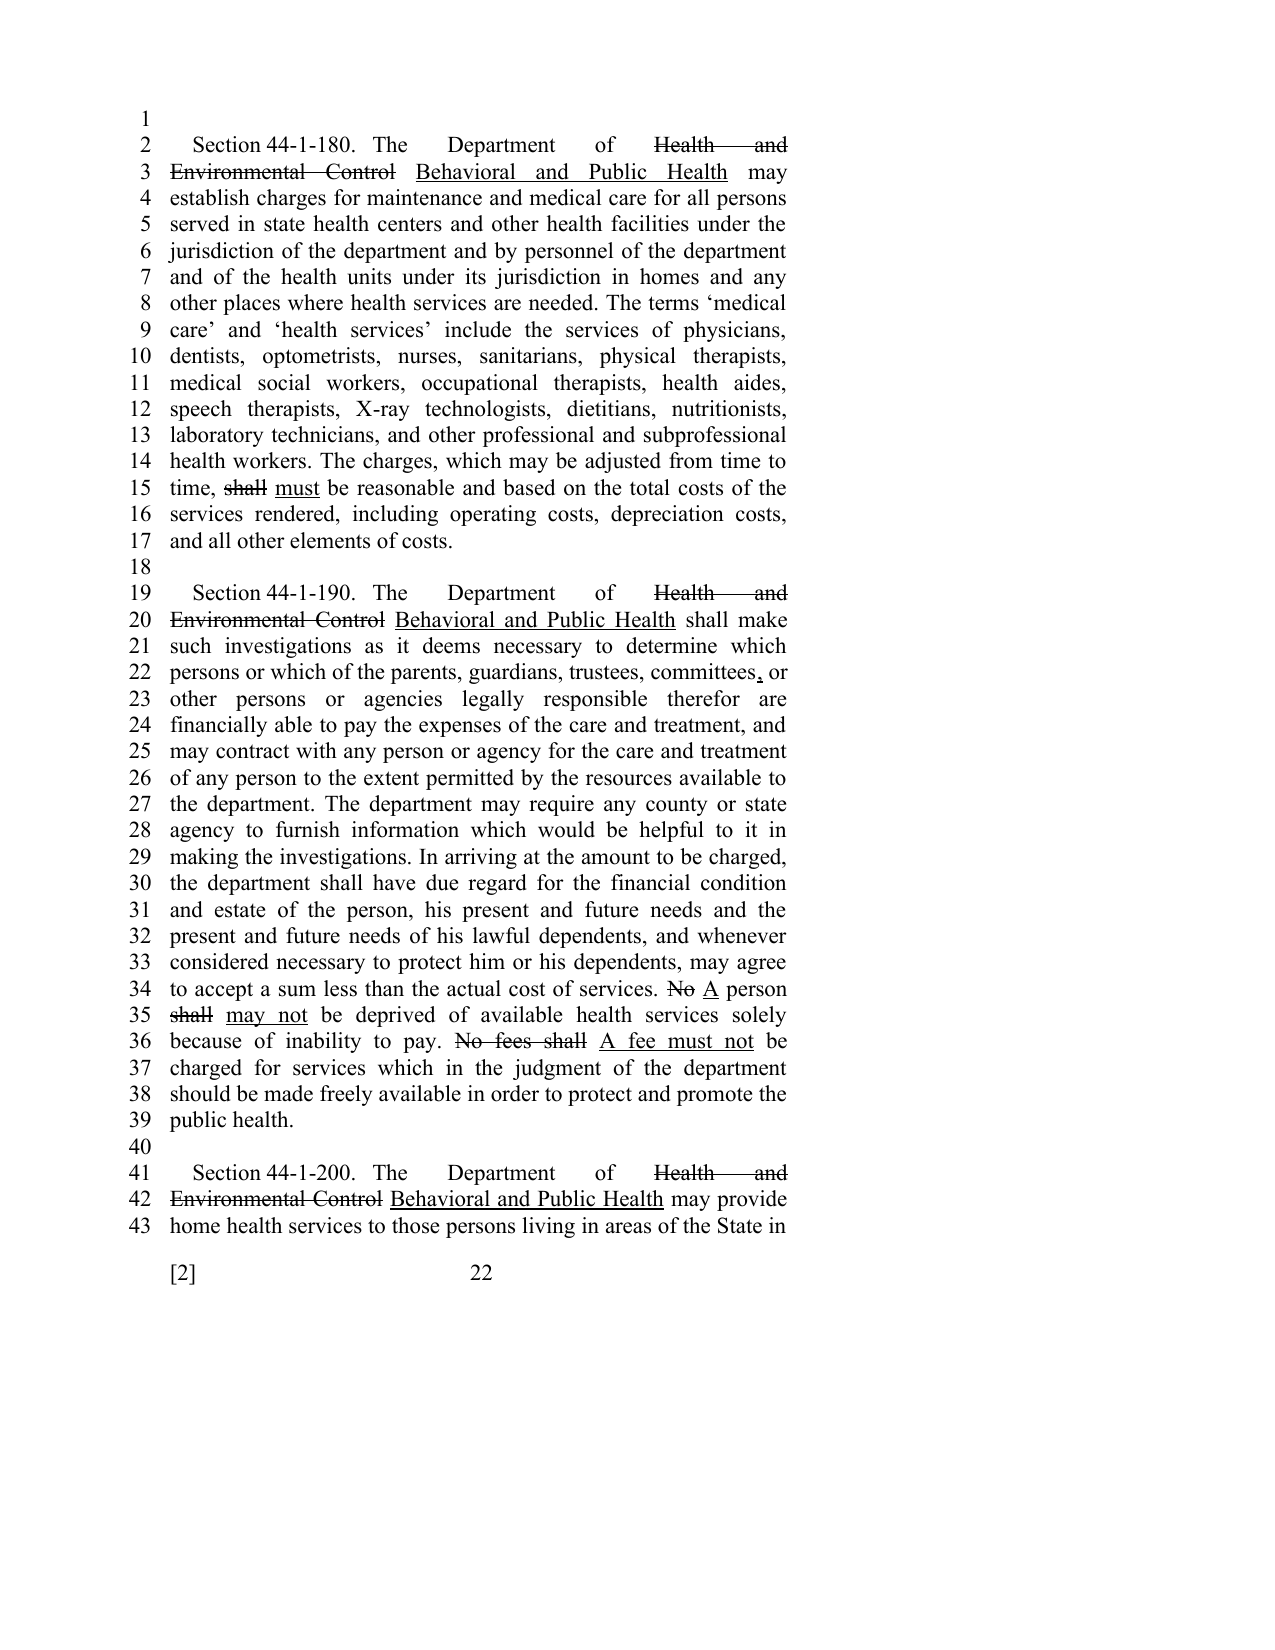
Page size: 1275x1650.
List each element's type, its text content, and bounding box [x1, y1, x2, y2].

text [169, 1159, 787, 1238]
text Section 44-1-180. The Department of Health and Environmental Control Behavioral and Public Health may establish charges for maintenance and medical care for all persons served in state health centers and other health facilities under the jurisdiction of the department and by personnel of the department and of the health units under its jurisdiction in homes and any other places where health services are needed. The terms ‘medical care’ and ‘health services’ include the services of physicians, dentists, optometrists, nurses, sanitarians, physical therapists, medical social workers, occupational therapists, health aides, speech therapists, X-ray technologists, dietitians, nutritionists, laboratory technicians, and other professional and subprofessional health workers. The charges, which may be adjusted from time to time, shall must be reasonable and based on the total costs of the services rendered, including operating costs, depreciation costs, and all other elements of costs. [169, 131, 787, 553]
text Section 44-1-190. The Department of Health and Environmental Control Behavioral and Public Health shall make such investigations as it deems necessary to determine which persons or which of the parents, guardians, trustees, committees, or other persons or agencies legally responsible therefor are financially able to pay the expenses of the care and treatment, and may contract with any person or agency for the care and treatment of any person to the extent permitted by the resources available to the department. The department may require any county or state agency to furnish information which would be helpful to it in making the investigations. In arriving at the amount to be charged, the department shall have due regard for the financial condition and estate of the person, his present and future needs and the present and future needs of his lawful dependents, and whenever considered necessary to protect him or his dependents, may agree to accept a sum less than the actual cost of services. No A person shall may not be deprived of available health services solely because of inability to pay. No fees shall A fee must not be charged for services which in the judgment of the department should be made freely available in order to protect and promote the public health. [169, 579, 787, 1133]
